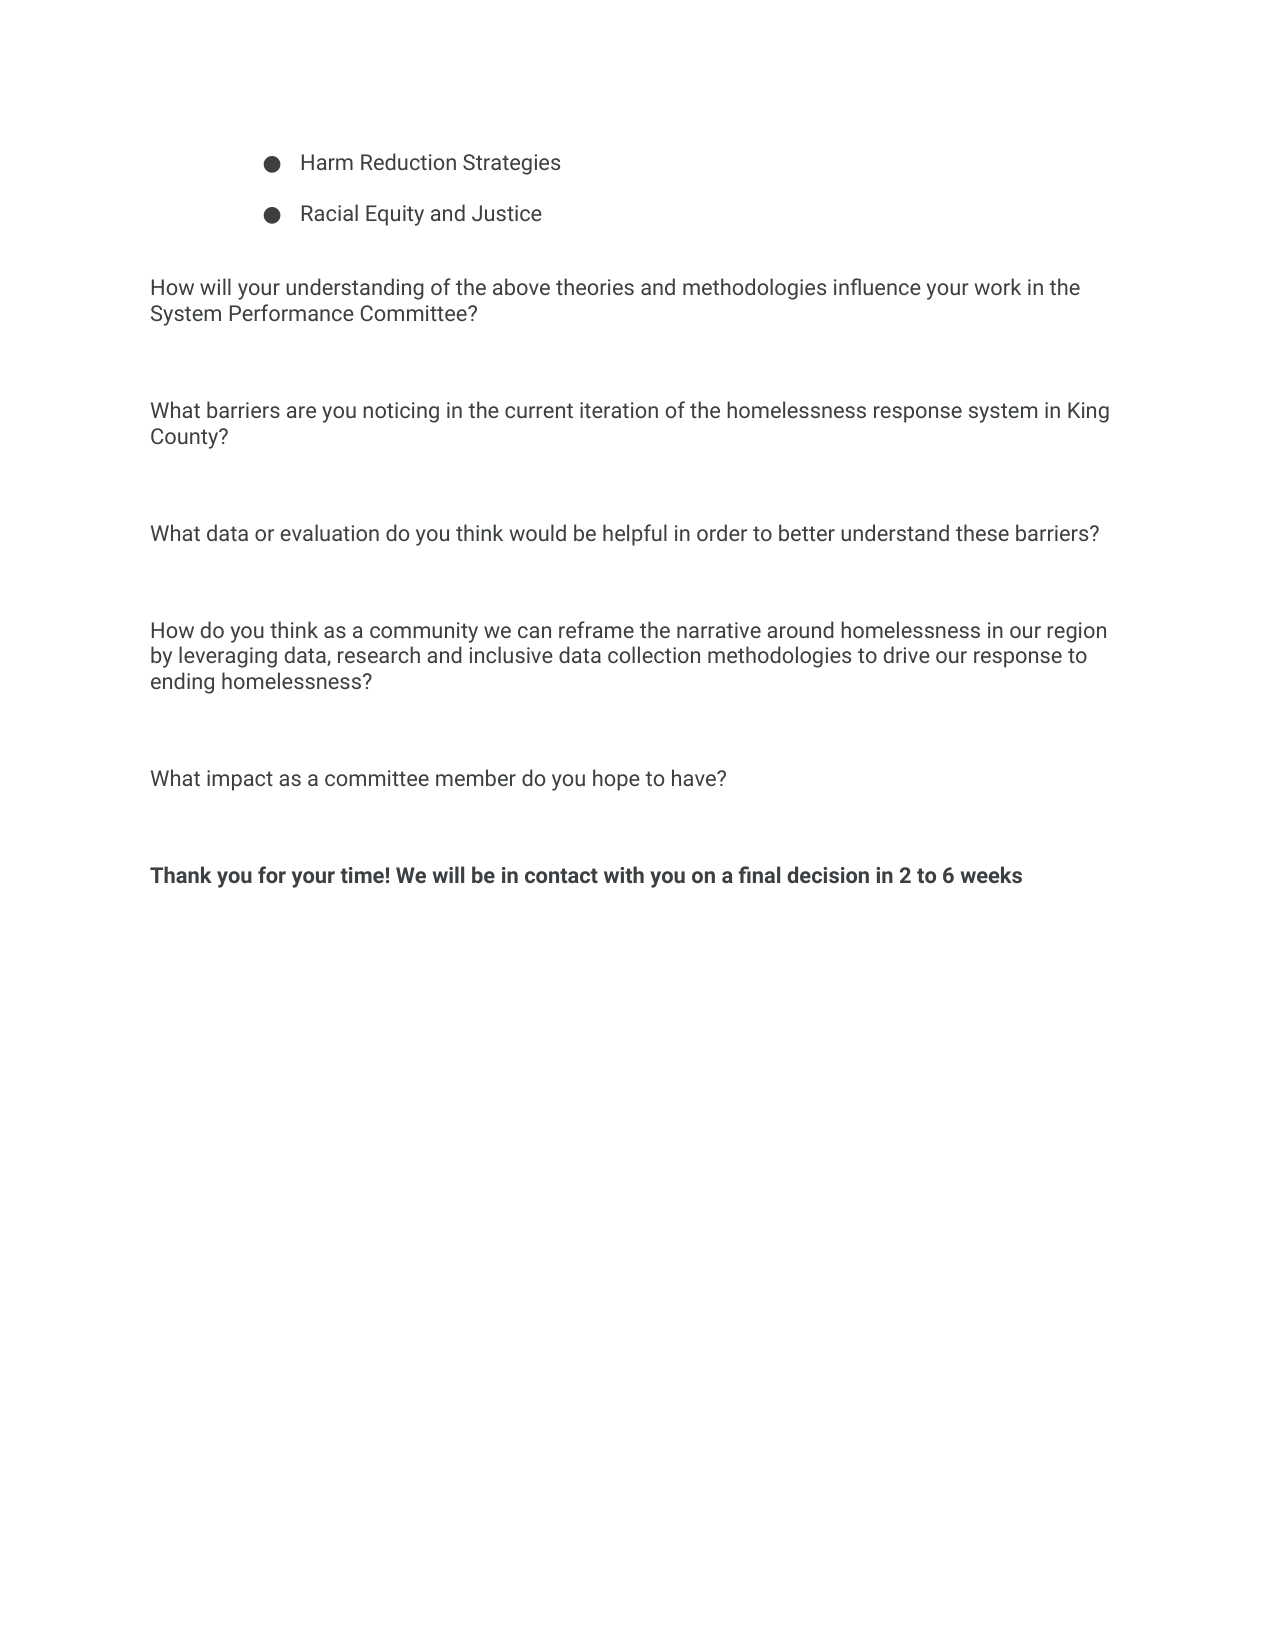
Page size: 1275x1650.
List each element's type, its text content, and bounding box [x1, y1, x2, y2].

text What impact as a committee member do you hope to have? [150, 766, 1125, 792]
text How will your understanding of the above theories and methodologies influence your work in the System Performance Committee? [150, 275, 1125, 327]
list Racial Equity and Justice [262, 201, 1125, 227]
text What data or evaluation do you think would be helpful in order to better understand these barriers? [150, 521, 1125, 546]
list Harm Reduction Strategies [262, 150, 1125, 176]
text How do you think as a community we can reframe the narrative around homelessness in our region by leveraging data, research and inclusive data collection methodologies to drive our response to ending homelessness? [150, 618, 1125, 695]
text What barriers are you noticing in the current iteration of the homelessness response system in King County? [150, 398, 1125, 449]
text Thank you for your time! We will be in contact with you on a final decision in 2 to 6 weeks [150, 863, 1125, 889]
